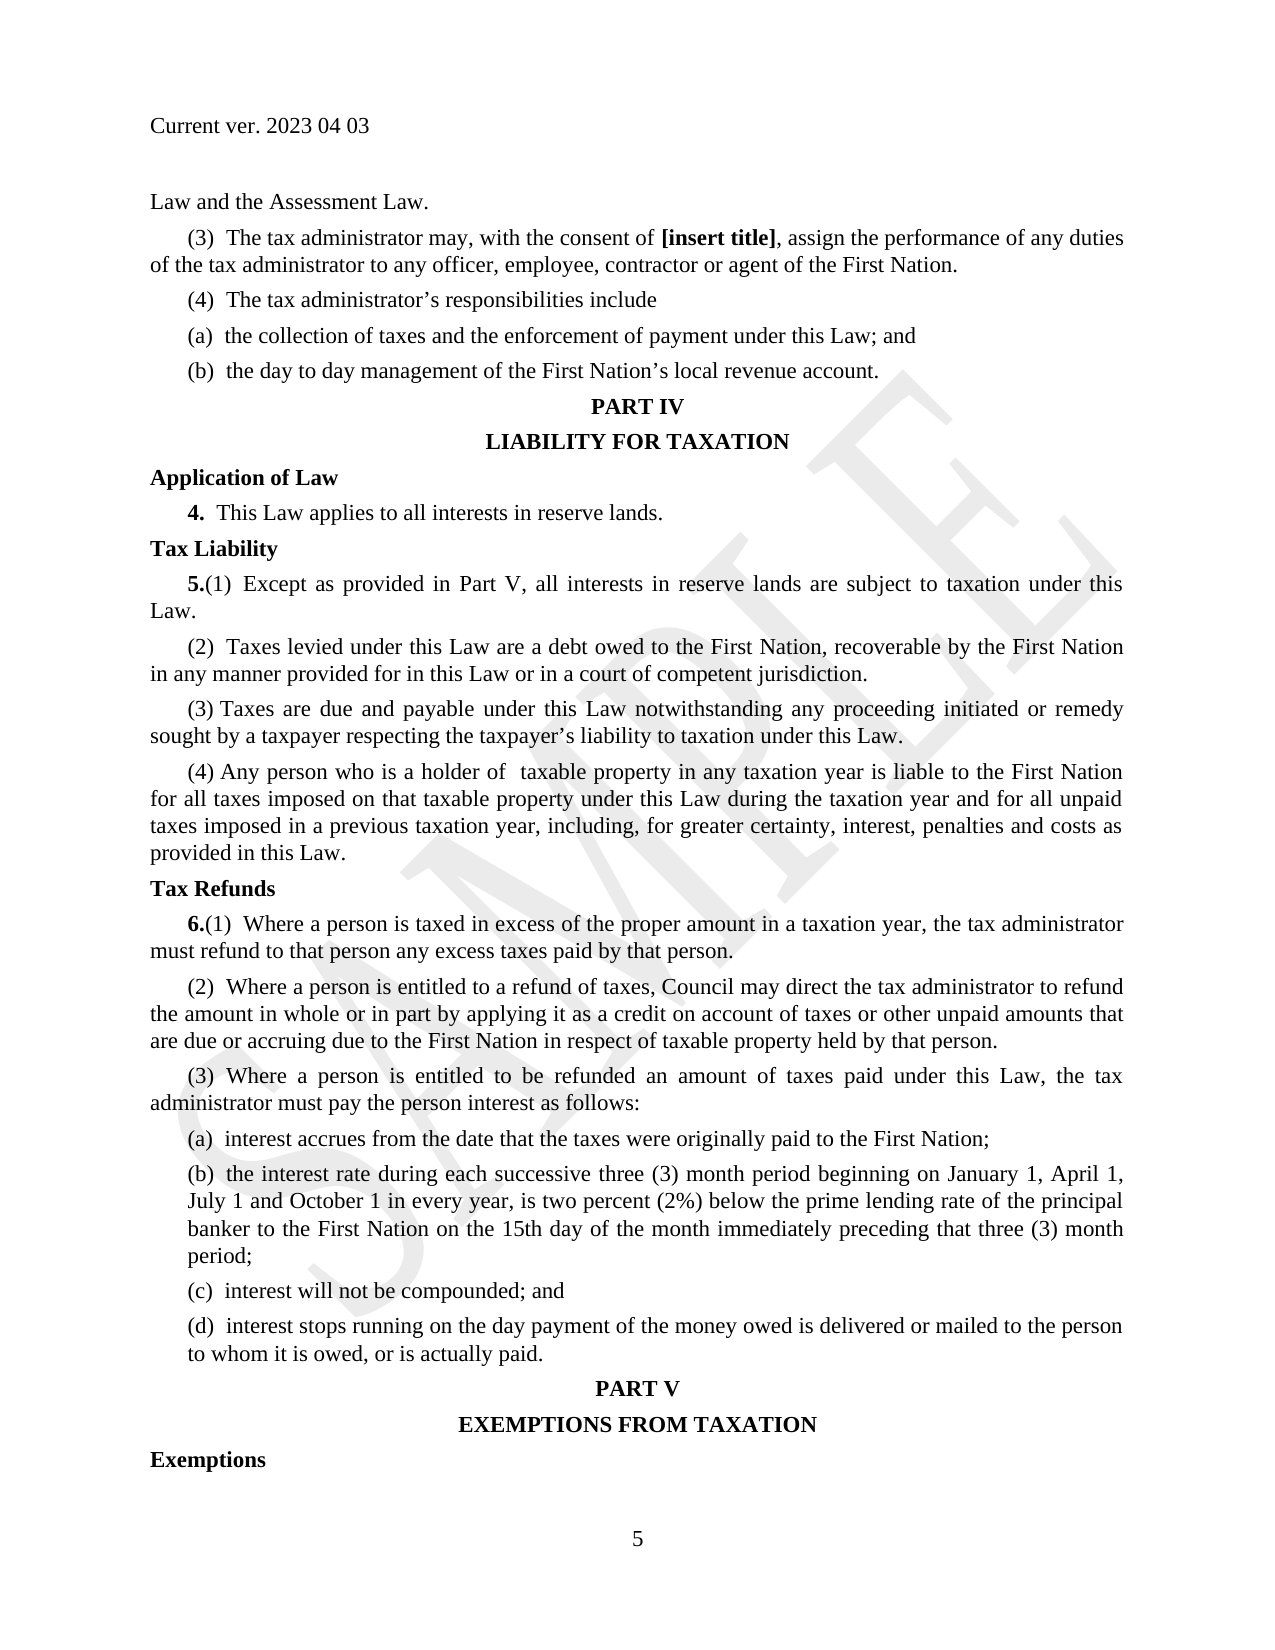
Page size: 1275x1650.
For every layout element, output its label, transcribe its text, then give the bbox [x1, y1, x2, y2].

text (4) The tax administrator’s responsibilities include [150, 286, 1125, 313]
text Exemptions [150, 1445, 1125, 1472]
text 6.(1) Where a person is taxed in excess of the proper amount in a taxation year, the tax administrator must refund to that person any excess taxes paid by that person. [150, 909, 1125, 963]
text (3) The tax administrator may, with the consent of [insert title], assign the performance of any duties of the tax administrator to any officer, employee, contractor or agent of the First Nation. [150, 223, 1125, 277]
text (b) the day to day management of the First Nation’s local revenue account. [187, 357, 1125, 384]
text (c) interest will not be compounded; and [187, 1276, 1125, 1303]
text LIABILITY FOR TAXATION [150, 428, 1125, 455]
text (4) Any person who is a holder of taxable property in any taxation year is liable to the First Nation for all taxes imposed on that taxable property under this Law during the taxation year and for all unpaid taxes imposed in a previous taxation year, including, for greater certainty, interest, penalties and costs as provided in this Law. [150, 757, 1125, 866]
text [150, 187, 1125, 214]
text (3) Where a person is entitled to be refunded an amount of taxes paid under this Law, the tax administrator must pay the person interest as follows: [150, 1062, 1125, 1116]
text (2) Taxes levied under this Law are a debt owed to the First Nation, recoverable by the First Nation in any manner provided for in this Law or in a court of competent jurisdiction. [150, 632, 1125, 686]
text (2) Where a person is entitled to a refund of taxes, Council may direct the tax administrator to refund the amount in whole or in part by applying it as a credit on account of taxes or other unpaid amounts that are due or accruing due to the First Nation in respect of taxable property held by that person. [150, 972, 1125, 1053]
text PART V [150, 1374, 1125, 1401]
text Tax Refunds [150, 874, 1125, 901]
text (b) the interest rate during each successive three (3) month period beginning on January 1, April 1, July 1 and October 1 in every year, is two percent (2%) below the prime lending rate of the principal banker to the First Nation on the 15th day of the month immediately preceding that three (3) month period; [187, 1160, 1125, 1268]
text Application of Law [150, 463, 1125, 490]
text (a) the collection of taxes and the enforcement of payment under this Law; and [187, 321, 1125, 348]
text PART IV [150, 392, 1125, 419]
text EXEMPTIONS FROM TAXATION [150, 1410, 1125, 1437]
text (3) Taxes are due and payable under this Law notwithstanding any proceeding initiated or remedy sought by a taxpayer respecting the taxpayer’s liability to taxation under this Law. [150, 695, 1125, 749]
text (a) interest accrues from the date that the taxes were originally paid to the First Nation; [187, 1124, 1125, 1151]
text 5.(1) Except as provided in Part V, all interests in reserve lands are subject to taxation under this Law. [150, 569, 1125, 624]
text (d) interest stops running on the day payment of the money owed is delivered or mailed to the person to whom it is owed, or is actually paid. [187, 1312, 1125, 1366]
text Tax Liability [150, 534, 1125, 561]
text 4. This Law applies to all interests in reserve lands. [150, 498, 1125, 526]
